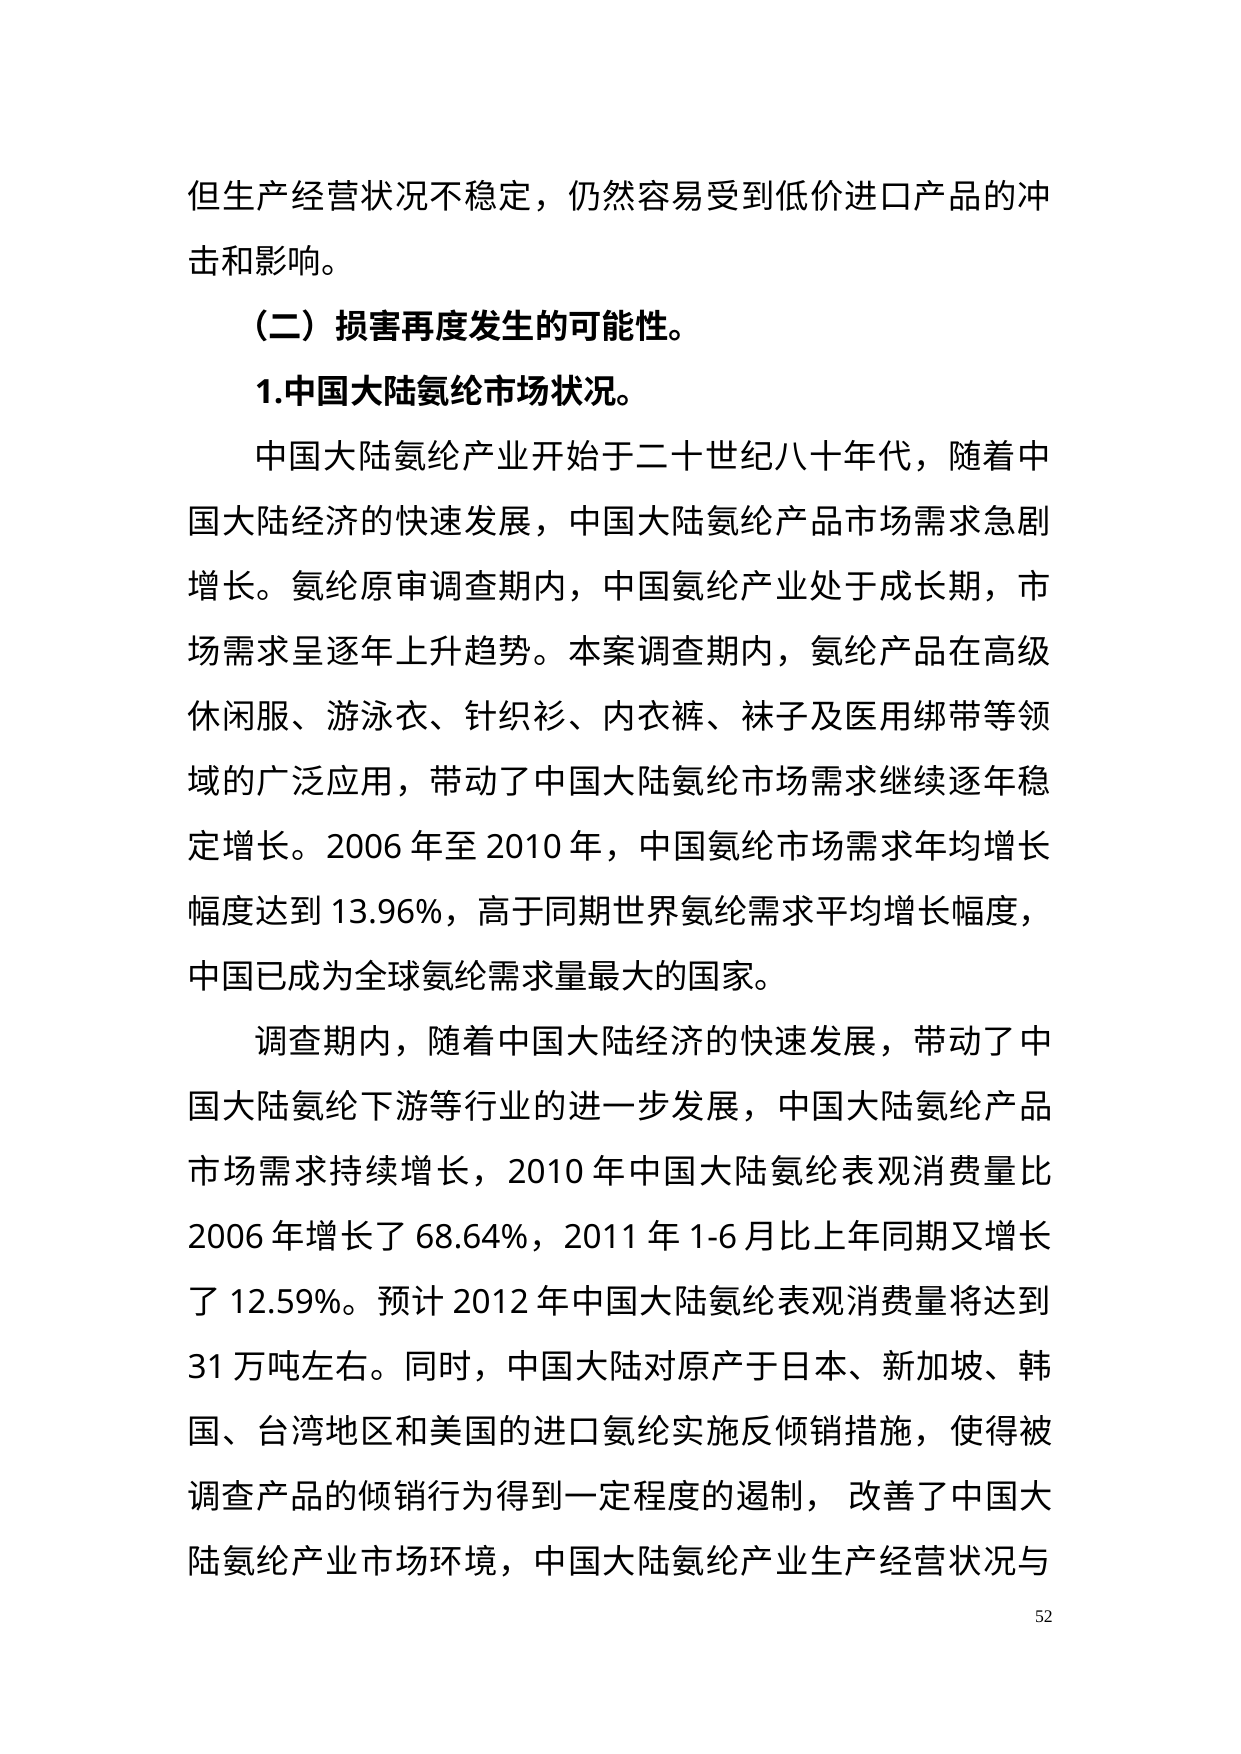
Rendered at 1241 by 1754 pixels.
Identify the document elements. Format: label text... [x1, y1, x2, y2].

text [187, 1007, 1053, 1592]
text 1.中国大陆氨纶市场状况。 [187, 357, 1053, 422]
text （二）损害再度发生的可能性。 [187, 292, 1053, 357]
text 中国大陆氨纶产业开始于二十世纪八十年代，随着中国大陆经济的快速发展，中国大陆氨纶产品市场需求急剧增长。氨纶原审调查期内，中国氨纶产业处于成长期，市场需求呈逐年上升趋势。本案调查期内，氨纶产品在高级休闲服、游泳衣、针织衫、内衣裤、袜子及医用绑带等领域的广泛应用，带动了中国大陆氨纶市场需求继续逐年稳定增长。2006年至2010年，中国氨纶市场需求年均增长幅度达到13.96%，高于同期世界氨纶需求平均增长幅度，中国已成为全球氨纶需求量最大的国家。 [187, 422, 1053, 1007]
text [187, 162, 1053, 292]
